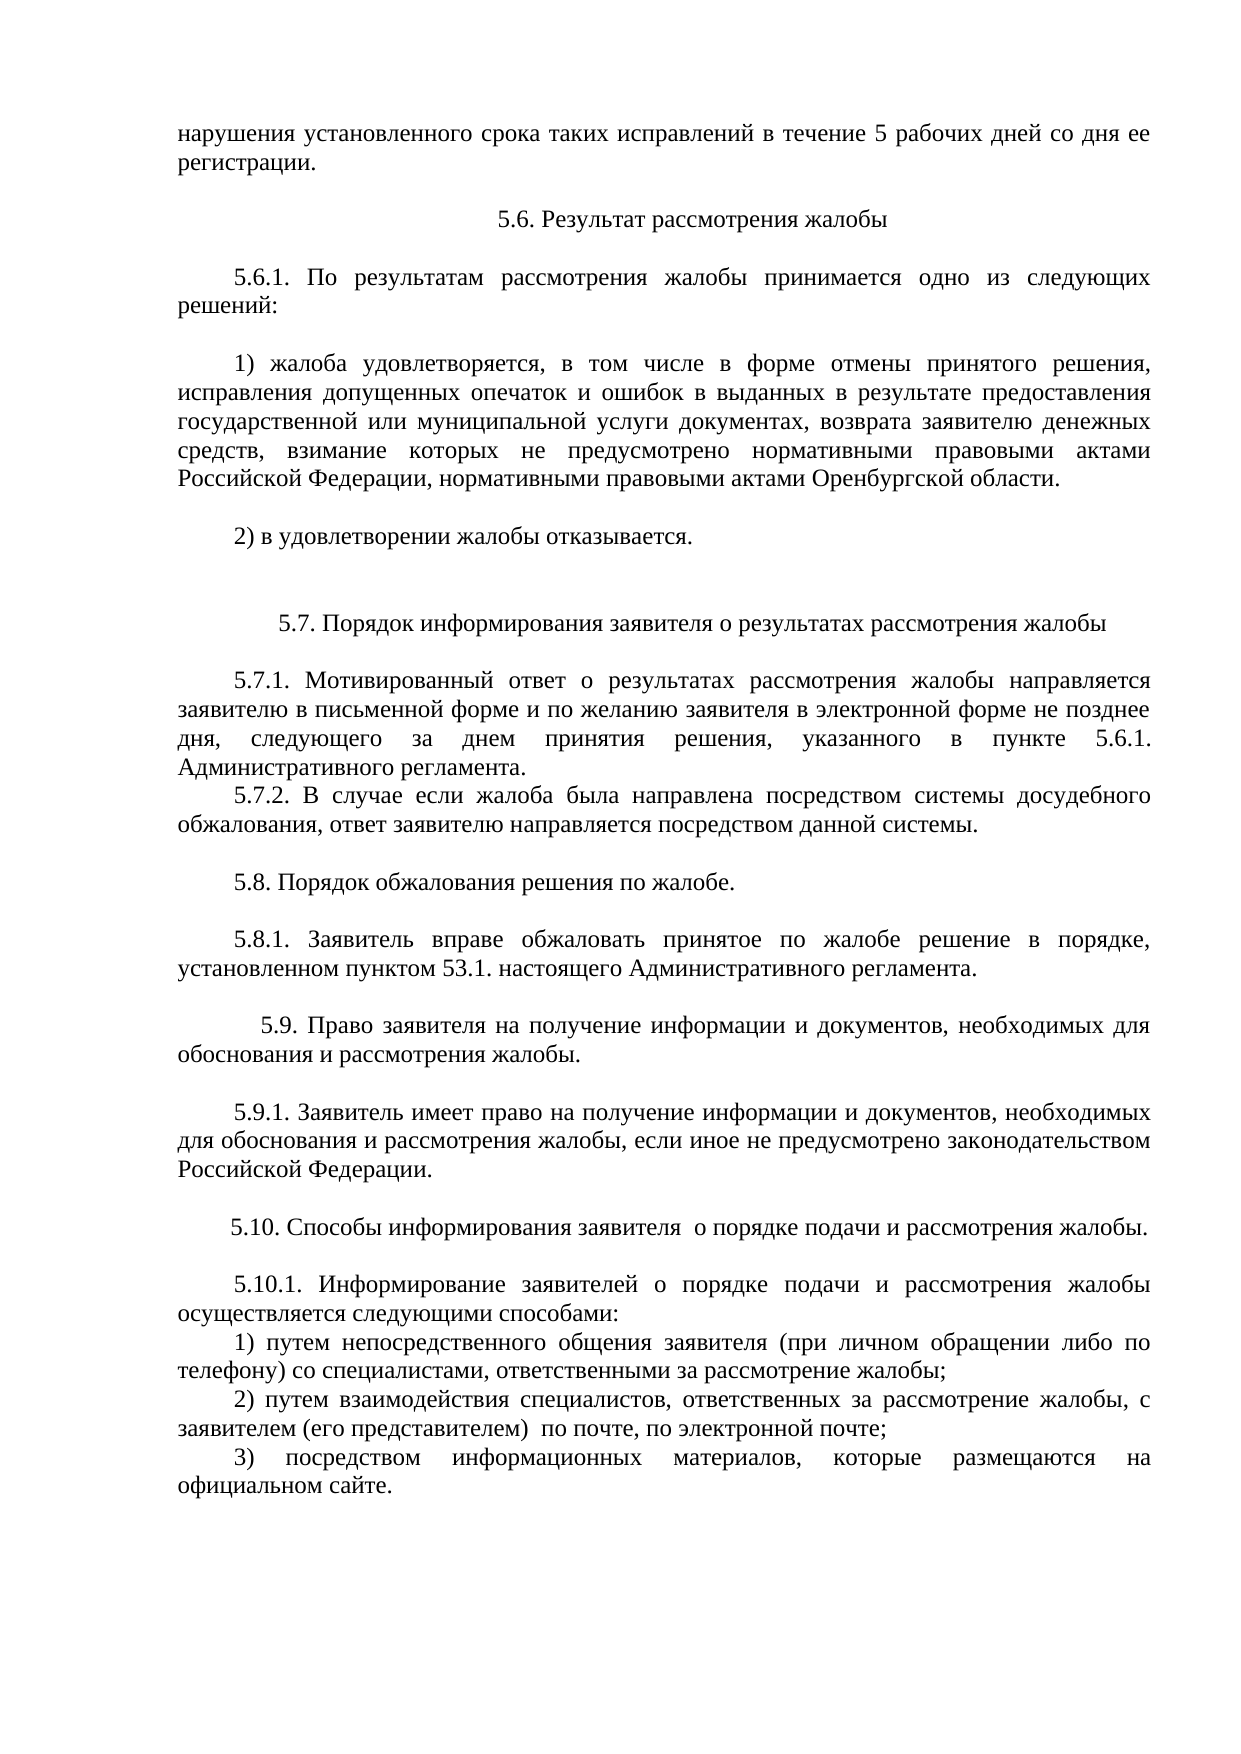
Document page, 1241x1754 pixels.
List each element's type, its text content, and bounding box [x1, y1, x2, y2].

text 5.9. Право заявителя на получение информации и документов, необходимых для обоснования и рассмотрения жалобы. [177, 1011, 1152, 1068]
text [177, 118, 1152, 176]
text 5.9.1. Заявитель имеет право на получение информации и документов, необходимых для обоснования и рассмотрения жалобы, если иное не предусмотрено законодательством Российской Федерации. [177, 1097, 1152, 1183]
text 5.7.1. Мотивированный ответ о результатах рассмотрения жалобы направляется заявителю в письменной форме и по желанию заявителя в электронной форме не позднее дня, следующего за днем принятия решения, указанного в пункте 5.6.1. Административного регламента. [177, 666, 1152, 781]
text 5.8.1. Заявитель вправе обжаловать принятое по жалобе решение в порядке, установленном пунктом 53.1. настоящего Административного регламента. [177, 924, 1152, 982]
text 3) посредством информационных материалов, которые размещаются на официальном сайте. [177, 1442, 1152, 1499]
text 1) жалоба удовлетворяется, в том числе в форме отмены принятого решения, исправления допущенных опечаток и ошибок в выданных в результате предоставления государственной или муниципальной услуги документах, возврата заявителю денежных средств, взимание которых не предусмотрено нормативными правовыми актами Российской Федерации, нормативными правовыми актами Оренбургской области. [177, 348, 1152, 492]
text 5.7.2. В случае если жалоба была направлена посредством системы досудебного обжалования, ответ заявителю направляется посредством данной системы. [177, 781, 1152, 838]
text 5.10.1. Информирование заявителей о порядке подачи и рассмотрения жалобы осуществляется следующими способами: [177, 1269, 1152, 1327]
text 5.8. Порядок обжалования решения по жалобе. [177, 867, 1152, 896]
text 1) путем непосредственного общения заявителя (при личном обращении либо по телефону) со специалистами, ответственными за рассмотрение жалобы; [177, 1327, 1152, 1384]
text 2) путем взаимодействия специалистов, ответственных за рассмотрение жалобы, с заявителем (его представителем) по почте, по электронной почте; [177, 1384, 1152, 1442]
text 5.7. Порядок информирования заявителя о результатах рассмотрения жалобы [177, 608, 1152, 637]
text 5.10. Способы информирования заявителя о порядке подачи и рассмотрения жалобы. [177, 1212, 1152, 1241]
text 2) в удовлетворении жалобы отказывается. [177, 521, 1152, 550]
text 5.6. Результат рассмотрения жалобы [177, 204, 1152, 233]
text 5.6.1. По результатам рассмотрения жалобы принимается одно из следующих решений: [177, 262, 1152, 319]
